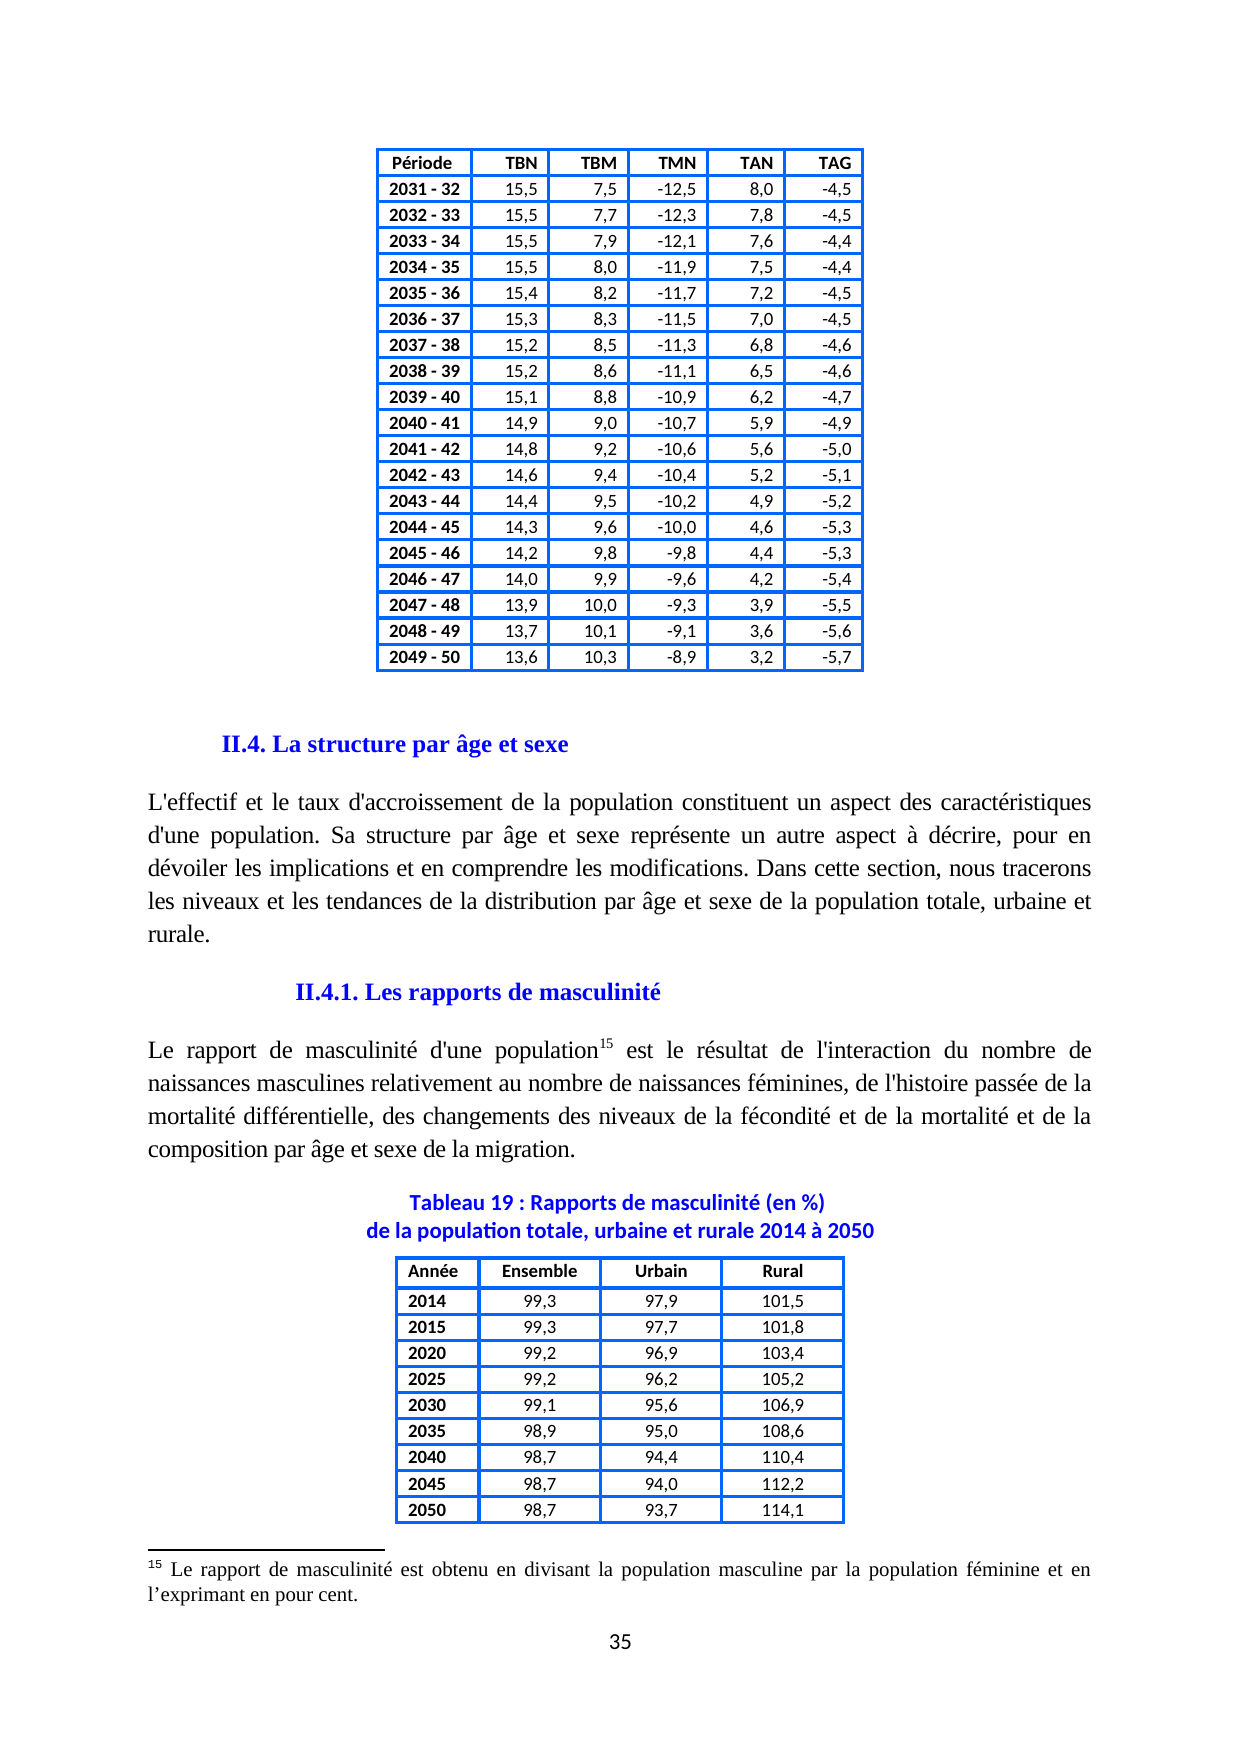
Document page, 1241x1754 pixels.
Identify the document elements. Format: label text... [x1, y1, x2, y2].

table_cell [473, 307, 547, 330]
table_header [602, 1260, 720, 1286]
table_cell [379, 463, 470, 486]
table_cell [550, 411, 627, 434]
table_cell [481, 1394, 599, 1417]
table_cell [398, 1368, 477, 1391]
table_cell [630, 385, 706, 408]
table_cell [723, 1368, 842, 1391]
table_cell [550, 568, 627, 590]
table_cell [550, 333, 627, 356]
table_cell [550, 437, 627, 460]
subtitle II.4. La structure par âge et sexe [148, 729, 1092, 758]
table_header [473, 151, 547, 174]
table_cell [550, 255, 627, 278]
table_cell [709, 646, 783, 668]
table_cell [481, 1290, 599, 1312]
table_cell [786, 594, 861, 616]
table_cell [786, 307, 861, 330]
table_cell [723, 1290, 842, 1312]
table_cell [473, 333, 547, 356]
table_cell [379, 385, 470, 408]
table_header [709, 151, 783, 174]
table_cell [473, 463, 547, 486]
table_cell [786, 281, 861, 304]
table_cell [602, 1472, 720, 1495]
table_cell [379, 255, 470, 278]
text Le rapport de masculinité d'une population est le résultat de l'interaction du nombre de naissances masculines relativement au nombre de naissances féminines, de l'histoire passée de la mortalité différentielle, des changements des niveaux de la fécondité et de la mortalité et de la composition par âge et sexe de la migration. [148, 1035, 1092, 1163]
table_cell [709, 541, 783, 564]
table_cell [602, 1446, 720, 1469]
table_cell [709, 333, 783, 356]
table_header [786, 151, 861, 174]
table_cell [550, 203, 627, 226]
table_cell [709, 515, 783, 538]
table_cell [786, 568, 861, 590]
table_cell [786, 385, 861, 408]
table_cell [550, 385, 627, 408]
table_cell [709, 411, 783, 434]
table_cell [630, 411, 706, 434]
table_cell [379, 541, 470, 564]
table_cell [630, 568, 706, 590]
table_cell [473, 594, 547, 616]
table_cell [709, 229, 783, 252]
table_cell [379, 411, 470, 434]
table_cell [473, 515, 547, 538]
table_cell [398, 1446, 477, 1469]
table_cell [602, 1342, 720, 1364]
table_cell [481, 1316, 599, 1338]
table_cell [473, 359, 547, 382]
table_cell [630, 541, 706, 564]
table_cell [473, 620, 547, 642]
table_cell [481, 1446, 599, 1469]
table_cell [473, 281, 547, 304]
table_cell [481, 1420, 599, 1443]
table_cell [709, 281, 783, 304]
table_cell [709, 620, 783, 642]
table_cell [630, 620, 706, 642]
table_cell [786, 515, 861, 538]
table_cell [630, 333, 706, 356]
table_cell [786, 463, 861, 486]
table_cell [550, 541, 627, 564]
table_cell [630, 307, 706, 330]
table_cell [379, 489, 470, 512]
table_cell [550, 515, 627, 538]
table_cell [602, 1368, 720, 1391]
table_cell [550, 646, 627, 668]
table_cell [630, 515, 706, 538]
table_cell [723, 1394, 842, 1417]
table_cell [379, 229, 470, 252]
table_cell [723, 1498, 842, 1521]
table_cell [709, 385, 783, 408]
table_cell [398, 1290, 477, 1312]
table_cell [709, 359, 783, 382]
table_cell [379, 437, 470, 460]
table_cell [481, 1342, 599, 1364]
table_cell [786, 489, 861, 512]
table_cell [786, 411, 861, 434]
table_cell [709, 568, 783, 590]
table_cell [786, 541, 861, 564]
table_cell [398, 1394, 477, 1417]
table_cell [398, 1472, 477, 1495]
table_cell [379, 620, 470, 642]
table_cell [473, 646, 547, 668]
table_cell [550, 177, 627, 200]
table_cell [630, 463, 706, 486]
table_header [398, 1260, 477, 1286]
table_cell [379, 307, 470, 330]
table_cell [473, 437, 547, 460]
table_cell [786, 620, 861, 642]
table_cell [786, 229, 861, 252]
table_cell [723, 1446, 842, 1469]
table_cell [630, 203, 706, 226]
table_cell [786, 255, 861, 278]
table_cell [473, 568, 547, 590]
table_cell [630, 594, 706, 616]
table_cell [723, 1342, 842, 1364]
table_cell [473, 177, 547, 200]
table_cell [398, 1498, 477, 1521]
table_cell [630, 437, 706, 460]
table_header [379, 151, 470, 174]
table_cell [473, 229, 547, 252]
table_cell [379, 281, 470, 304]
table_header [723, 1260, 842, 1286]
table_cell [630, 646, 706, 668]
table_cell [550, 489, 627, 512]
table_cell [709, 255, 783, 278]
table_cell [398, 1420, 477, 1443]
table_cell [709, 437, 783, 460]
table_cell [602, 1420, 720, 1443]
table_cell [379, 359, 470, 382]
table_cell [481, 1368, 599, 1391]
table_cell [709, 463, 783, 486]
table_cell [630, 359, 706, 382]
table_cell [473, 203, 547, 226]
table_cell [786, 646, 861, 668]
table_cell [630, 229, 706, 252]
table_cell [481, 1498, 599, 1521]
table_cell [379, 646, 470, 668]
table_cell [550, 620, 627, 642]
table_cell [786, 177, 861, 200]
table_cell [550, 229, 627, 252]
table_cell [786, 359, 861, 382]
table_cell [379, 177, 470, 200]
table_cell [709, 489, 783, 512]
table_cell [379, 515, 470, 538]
subtitle II.4.1. Les rapports de masculinité [221, 977, 1092, 1006]
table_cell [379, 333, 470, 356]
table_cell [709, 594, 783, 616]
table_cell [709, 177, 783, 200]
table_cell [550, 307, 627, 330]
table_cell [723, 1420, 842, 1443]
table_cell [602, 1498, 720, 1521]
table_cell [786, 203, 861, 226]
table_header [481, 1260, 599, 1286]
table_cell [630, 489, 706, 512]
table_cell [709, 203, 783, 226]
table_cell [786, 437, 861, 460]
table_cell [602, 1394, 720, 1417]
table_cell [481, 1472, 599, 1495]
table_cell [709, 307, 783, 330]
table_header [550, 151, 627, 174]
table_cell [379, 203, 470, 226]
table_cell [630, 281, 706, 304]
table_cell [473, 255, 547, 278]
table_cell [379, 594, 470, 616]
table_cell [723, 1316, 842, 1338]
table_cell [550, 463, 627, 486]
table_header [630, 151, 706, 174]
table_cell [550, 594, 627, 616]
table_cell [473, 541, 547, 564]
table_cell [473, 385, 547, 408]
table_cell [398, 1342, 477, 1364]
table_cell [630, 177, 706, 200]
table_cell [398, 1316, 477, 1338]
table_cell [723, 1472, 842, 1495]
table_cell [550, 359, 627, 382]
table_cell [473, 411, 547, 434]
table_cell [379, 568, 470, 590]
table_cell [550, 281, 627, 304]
text L'effectif et le taux d'accroissement de la population constituent un aspect des caractéristiques d'une population. Sa structure par âge et sexe représente un autre aspect à décrire, pour en dévoiler les implications et en comprendre les modifications. Dans cette section, nous tracerons les niveaux et les tendances de la distribution par âge et sexe de la population totale, urbaine et rurale. [148, 787, 1092, 948]
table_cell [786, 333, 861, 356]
text Tableau 19 : Rapports de masculinité (en %) de la population totale, urbaine et rurale 2014 à 2050 [207, 1188, 1033, 1244]
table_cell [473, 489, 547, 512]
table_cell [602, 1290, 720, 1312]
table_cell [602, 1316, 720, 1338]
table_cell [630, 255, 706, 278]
